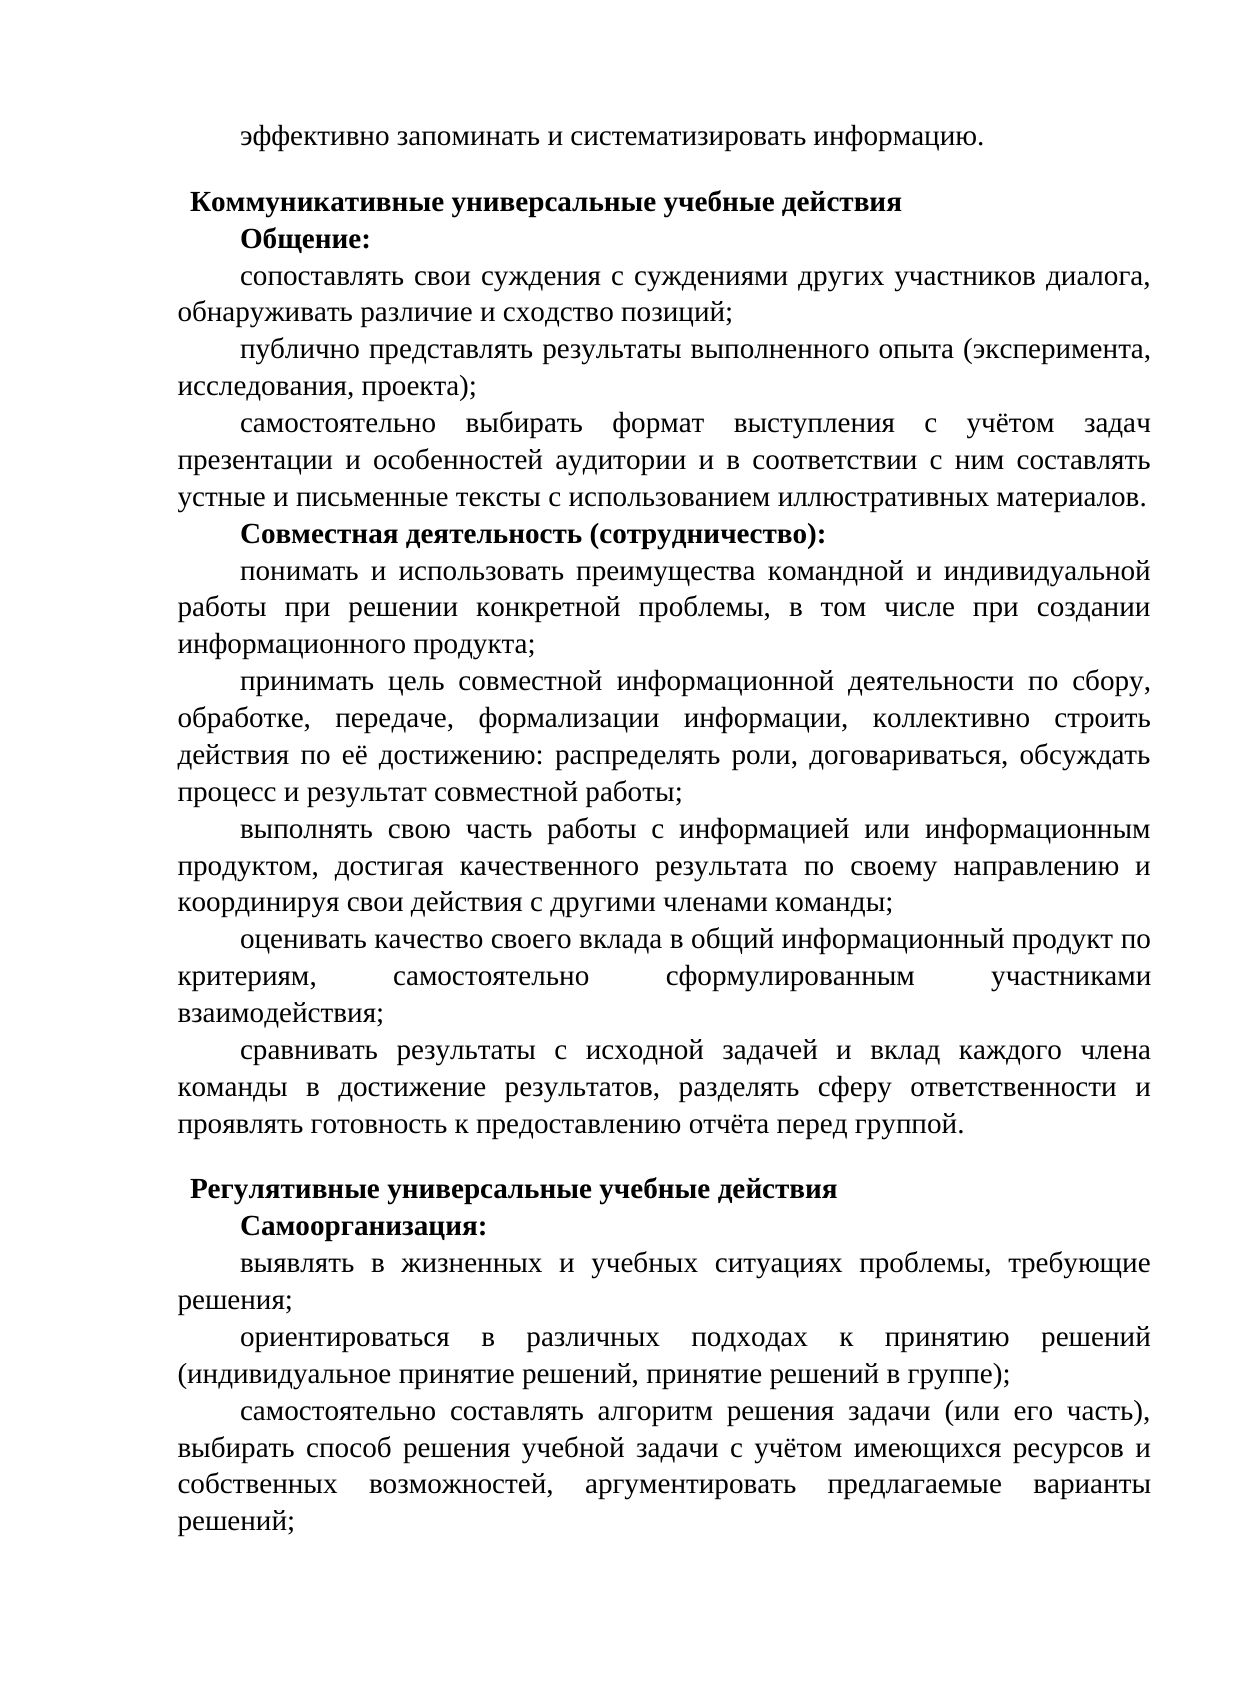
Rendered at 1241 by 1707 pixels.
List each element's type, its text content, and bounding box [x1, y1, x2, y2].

text Регулятивные универсальные учебные действия [190, 1172, 1152, 1205]
text выполнять свою часть работы с информацией или информационным продуктом, достигая качественного результата по своему направлению и координируя свои действия с другими членами команды; [177, 811, 1152, 918]
text Совместная деятельность (сотрудничество): [177, 516, 1152, 549]
text Коммуникативные универсальные учебные действия [190, 184, 1152, 217]
text выявлять в жизненных и учебных ситуациях проблемы, требующие решения; [177, 1245, 1152, 1316]
text самостоятельно составлять алгоритм решения задачи (или его часть), выбирать способ решения учебной задачи с учётом имеющихся ресурсов и собственных возможностей, аргументировать предлагаемые варианты решений; [177, 1393, 1152, 1537]
text сравнивать результаты с исходной задачей и вклад каждого члена команды в достижение результатов, разделять сферу ответственности и проявлять готовность к предоставлению отчёта перед группой. [177, 1032, 1152, 1139]
text понимать и использовать преимущества командной и индивидуальной работы при решении конкретной проблемы, в том числе при создании информационного продукта; [177, 553, 1152, 660]
text сопоставлять свои суждения с суждениями других участников диалога, обнаруживать различие и сходство позиций; [177, 258, 1152, 328]
text эффективно запоминать и систематизировать информацию. [177, 118, 1152, 152]
text публично представлять результаты выполненного опыта (эксперимента, исследования, проекта); [177, 331, 1152, 402]
text ориентироваться в различных подходах к принятию решений (индивидуальное принятие решений, принятие решений в группе); [177, 1319, 1152, 1389]
text оценивать качество своего вклада в общий информационный продукт по критериям, самостоятельно сформулированным участниками взаимодействия; [177, 921, 1152, 1029]
text самостоятельно выбирать формат выступления с учётом задач презентации и особенностей аудитории и в соответствии с ним составлять устные и письменные тексты с использованием иллюстративных материалов. [177, 405, 1152, 512]
text Общение: [177, 221, 1152, 254]
text принимать цель совместной информационной деятельности по сбору, обработке, передаче, формализации информации, коллективно строить действия по её достижению: распределять роли, договариваться, обсуждать процесс и результат совместной работы; [177, 663, 1152, 807]
text Самоорганизация: [177, 1208, 1152, 1242]
